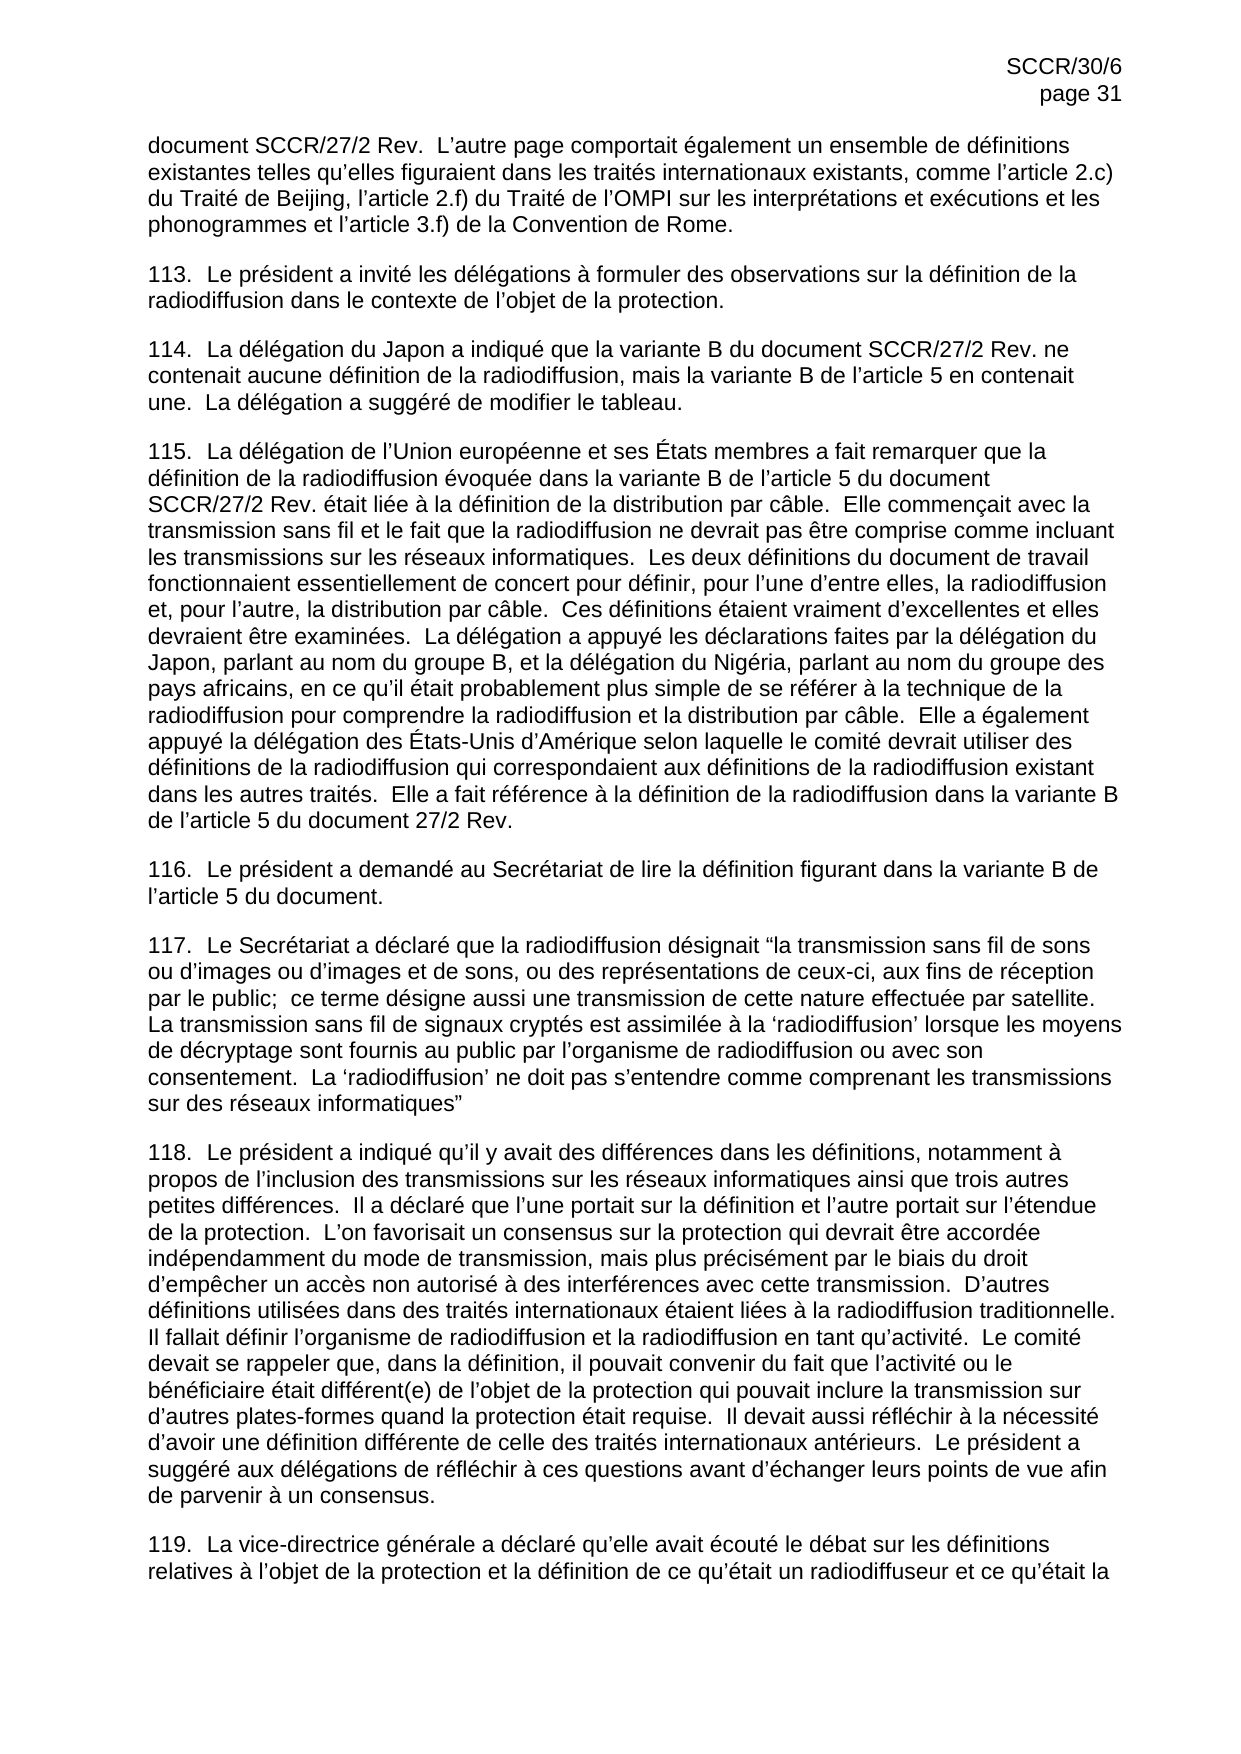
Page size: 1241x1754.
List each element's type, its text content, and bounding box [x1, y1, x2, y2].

text La délégation du Japon a indiqué que la variante B du document SCCR/27/2 Rev. ne contenait aucune définition de la radiodiffusion, mais la variante B de l’article 5 en contenait une. La délégation a suggéré de modifier le tableau. [148, 336, 1122, 415]
text Le président a demandé au Secrétariat de lire la définition figurant dans la variante B de l’article 5 du document. [148, 856, 1122, 909]
text Le président a indiqué qu’il y avait des différences dans les définitions, notamment à propos de l’inclusion des transmissions sur les réseaux informatiques ainsi que trois autres petites différences. Il a déclaré que l’une portait sur la définition et l’autre portait sur l’étendue de la protection. L’on favorisait un consensus sur la protection qui devrait être accordée indépendamment du mode de transmission, mais plus précisément par le biais du droit d’empêcher un accès non autorisé à des interférences avec cette transmission. D’autres définitions utilisées dans des traités internationaux étaient liées à la radiodiffusion traditionnelle. Il fallait définir l’organisme de radiodiffusion et la radiodiffusion en tant qu’activité. Le comité devait se rappeler que, dans la définition, il pouvait convenir du fait que l’activité ou le bénéficiaire était différent(e) de l’objet de la protection qui pouvait inclure la transmission sur d’autres plates-formes quand la protection était requise. Il devait aussi réfléchir à la nécessité d’avoir une définition différente de celle des traités internationaux antérieurs. Le président a suggéré aux délégations de réfléchir à ces questions avant d’échanger leurs points de vue afin de parvenir à un consensus. [148, 1139, 1122, 1508]
text La délégation de l’Union européenne et ses États membres a fait remarquer que la définition de la radiodiffusion évoquée dans la variante B de l’article 5 du document SCCR/27/2 Rev. était liée à la définition de la distribution par câble. Elle commençait avec la transmission sans fil et le fait que la radiodiffusion ne devrait pas être comprise comme incluant les transmissions sur les réseaux informatiques. Les deux définitions du document de travail fonctionnaient essentiellement de concert pour définir, pour l’une d’entre elles, la radiodiffusion et, pour l’autre, la distribution par câble. Ces définitions étaient vraiment d’excellentes et elles devraient être examinées. La délégation a appuyé les déclarations faites par la délégation du Japon, parlant au nom du groupe B, et la délégation du Nigéria, parlant au nom du groupe des pays africains, en ce qu’il était probablement plus simple de se référer à la technique de la radiodiffusion pour comprendre la radiodiffusion et la distribution par câble. Elle a également appuyé la délégation des États-Unis d’Amérique selon laquelle le comité devrait utiliser des définitions de la radiodiffusion qui correspondaient aux définitions de la radiodiffusion existant dans les autres traités. Elle a fait référence à la définition de la radiodiffusion dans la variante B de l’article 5 du document 27/2 Rev. [148, 438, 1122, 833]
text Le Secrétariat a déclaré que la radiodiffusion désignait “la transmission sans fil de sons ou d’images ou d’images et de sons, ou des représentations de ceux-ci, aux fins de réception par le public; ce terme désigne aussi une transmission de cette nature effectuée par satellite. La transmission sans fil de signaux cryptés est assimilée à la ‘radiodiffusion’ lorsque les moyens de décryptage sont fournis au public par l’organisme de radiodiffusion ou avec son consentement. La ‘radiodiffusion’ ne doit pas s’entendre comme comprenant les transmissions sur des réseaux informatiques” [148, 932, 1122, 1116]
text Le président a invité les délégations à formuler des observations sur la définition de la radiodiffusion dans le contexte de l’objet de la protection. [148, 261, 1122, 313]
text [148, 1531, 1122, 1584]
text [148, 132, 1122, 238]
